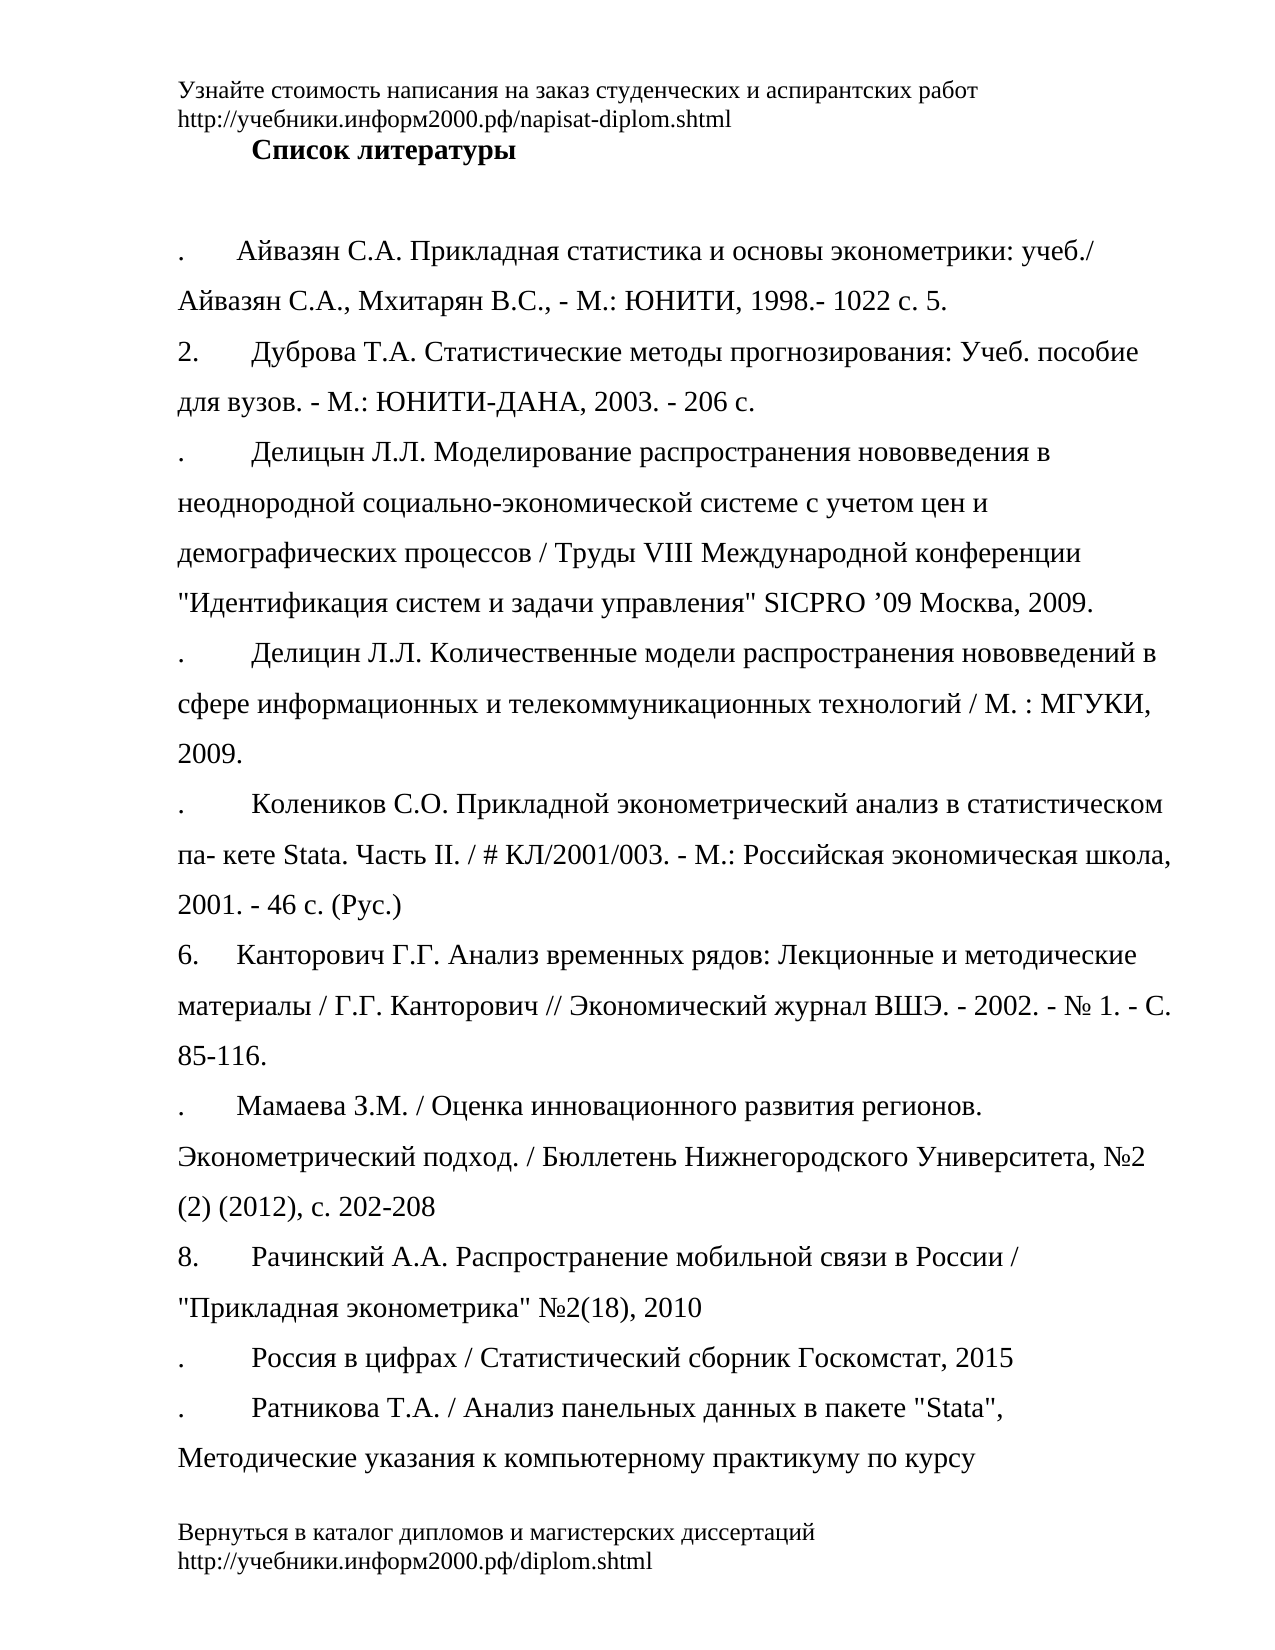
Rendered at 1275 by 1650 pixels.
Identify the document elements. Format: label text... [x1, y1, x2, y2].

text . Делицин Л.Л. Количественные модели распространения нововведений в сфере информационных и телекоммуникационных технологий / М. : МГУКИ, 2009. [177, 636, 1186, 770]
text 8. Рачинский А.А. Распространение мобильной связи в России / "Прикладная эконометрика" №2(18), 2010 [177, 1239, 1186, 1323]
text 6. Канторович Г.Г. Анализ временных рядов: Лекционные и методические материалы / Г.Г. Канторович // Экономический журнал ВШЭ. - 2002. - № 1. - С. 85-116. [177, 937, 1186, 1072]
text . Мамаева З.М. / Оценка инновационного развития регионов. Эконометрический подход. / Бюллетень Нижнегородского Университета, №2 (2) (2012), c. 202-208 [177, 1088, 1186, 1223]
text . Россия в цифрах / Статистический сборник Госкомстат, 2015 [177, 1340, 1186, 1373]
text . Делицын Л.Л. Моделирование распространения нововведения в неоднородной социально-экономической системе с учетом цен и демографических процессов / Труды VIII Международной конференции "Идентификация систем и задачи управления" SICPRO ’09 Москва, 2009. [177, 434, 1186, 619]
text . Колеников С.О. Прикладной эконометрический анализ в статистическом па- кете Stata. Часть II. / # КЛ/2001/003. - М.: Российская экономическая школа, 2001. - 46 с. (Рус.) [177, 787, 1186, 921]
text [177, 1390, 1186, 1474]
text . Айвазян С.А. Прикладная статистика и основы эконометрики: учеб./ Айвазян С.А., Мхитарян В.С., - М.: ЮНИТИ, 1998.- 1022 с. 5. [177, 233, 1186, 317]
text 2. Дуброва Т.А. Статистические методы прогнозирования: Учеб. пособие для вузов. - М.: ЮНИТИ-ДАНА, 2003. - 206 с. [177, 334, 1186, 418]
subtitle Список литературы [177, 132, 1186, 166]
